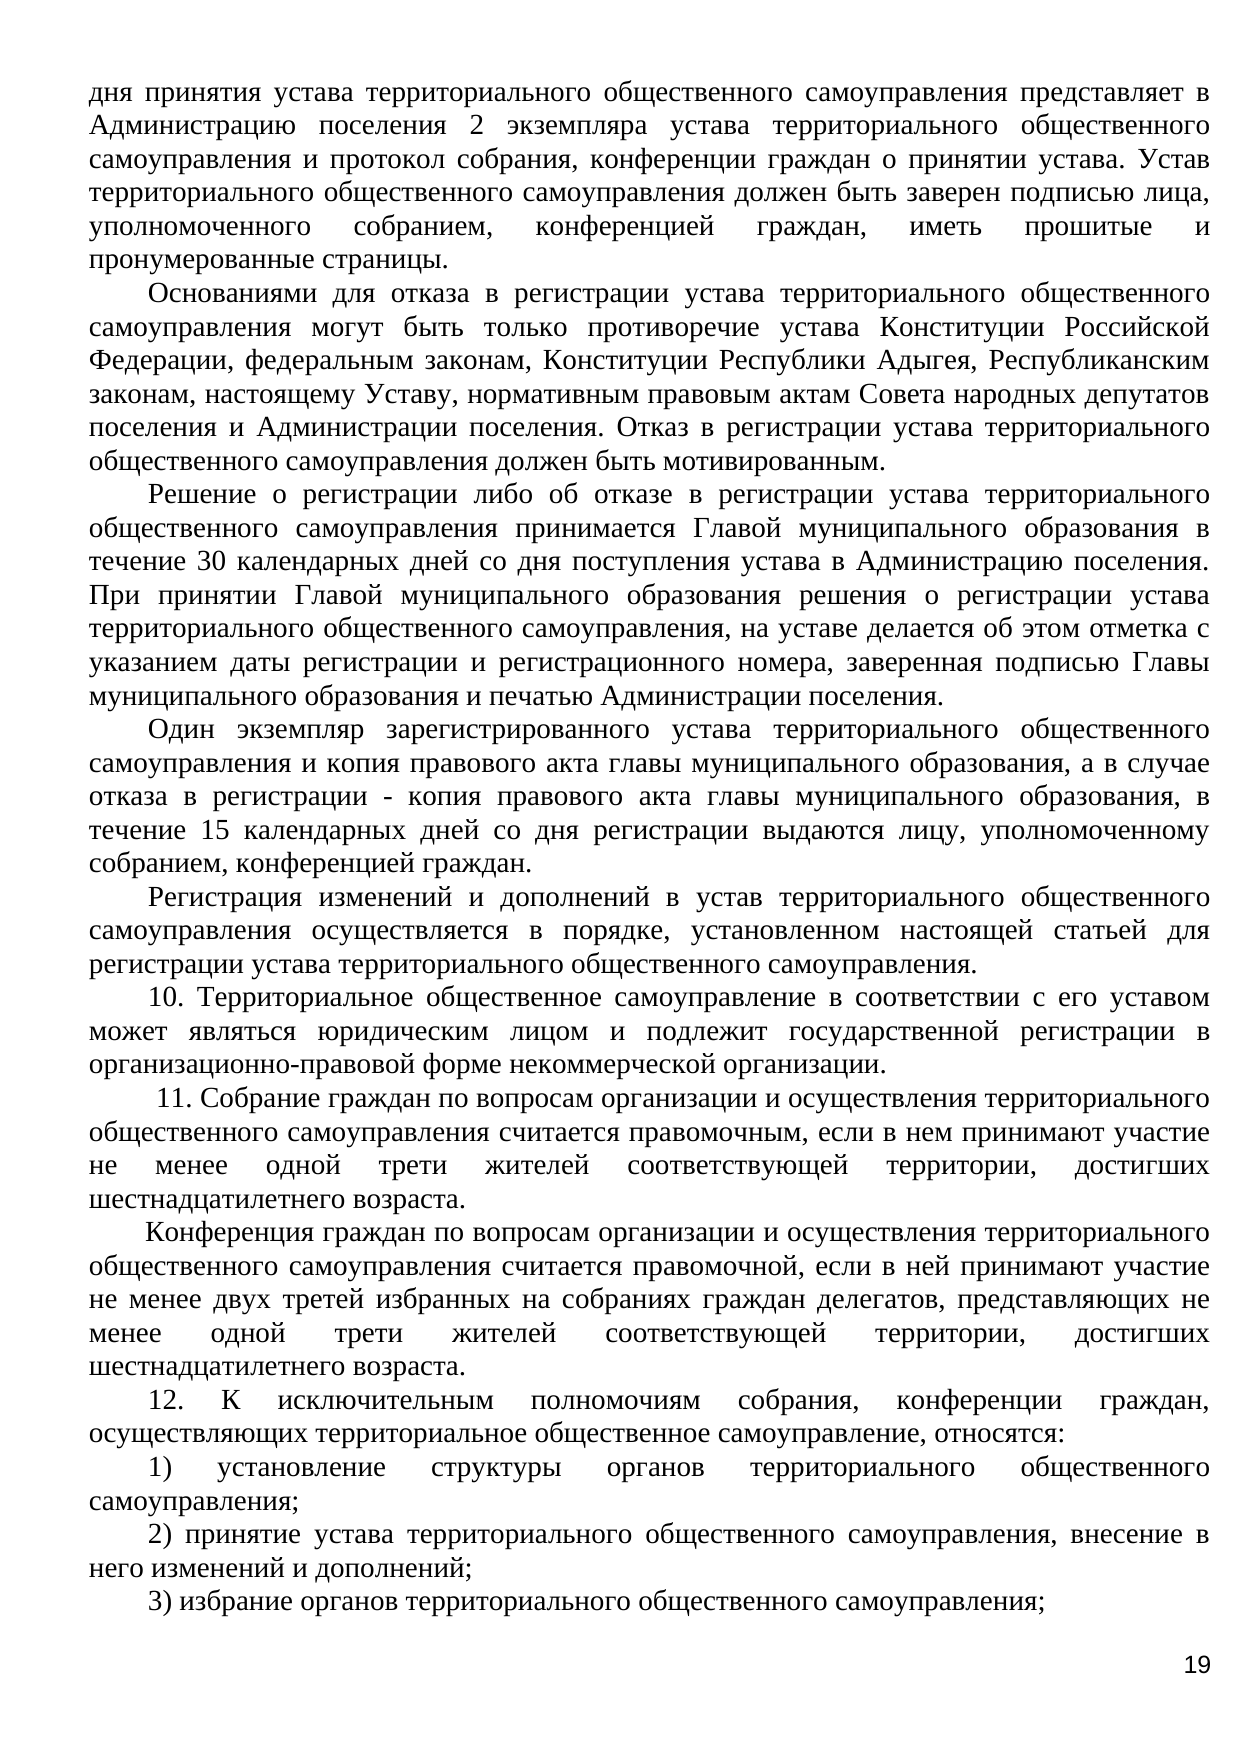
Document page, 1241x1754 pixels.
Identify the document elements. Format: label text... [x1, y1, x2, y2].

text Основаниями для отказа в регистрации устава территориального общественного самоуправления могут быть только противоречие устава Конституции Российской Федерации, федеральным законам, Конституции Республики Адыгея, Республиканским законам, настоящему Уставу, нормативным правовым актам Совета народных депутатов поселения и Администрации поселения. Отказ в регистрации устава территориального общественного самоуправления должен быть мотивированным. [89, 275, 1211, 476]
text 10. Территориальное общественное самоуправление в соответствии с его уставом может являться юридическим лицом и подлежит государственной регистрации в организационно-правовой форме некоммерческой организации. [89, 979, 1211, 1080]
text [89, 74, 1211, 275]
text 3) избрание органов территориального общественного самоуправления; [89, 1583, 1211, 1617]
text Решение о регистрации либо об отказе в регистрации устава территориального общественного самоуправления принимается Главой муниципального образования в течение 30 календарных дней со дня поступления устава в Администрацию поселения. При принятии Главой муниципального образования решения о регистрации устава территориального общественного самоуправления, на уставе делается об этом отметка с указанием даты регистрации и регистрационного номера, заверенная подписью Главы муниципального образования и печатью Администрации поселения. [89, 476, 1211, 711]
text Один экземпляр зарегистрированного устава территориального общественного самоуправления и копия правового акта главы муниципального образования, а в случае отказа в регистрации - копия правового акта главы муниципального образования, в течение 15 календарных дней со дня регистрации выдаются лицу, уполномоченному собранием, конференцией граждан. [89, 711, 1211, 879]
text Конференция граждан по вопросам организации и осуществления территориального общественного самоуправления считается правомочной, если в ней принимают участие не менее двух третей избранных на собраниях граждан делегатов, представляющих не менее одной трети жителей соответствующей территории, достигших шестнадцатилетнего возраста. [89, 1214, 1211, 1382]
text Регистрация изменений и дополнений в устав территориального общественного самоуправления осуществляется в порядке, установленном настоящей статьей для регистрации устава территориального общественного самоуправления. [89, 879, 1211, 979]
text 1) установление структуры органов территориального общественного самоуправления; [89, 1449, 1211, 1516]
text 2) принятие устава территориального общественного самоуправления, внесение в него изменений и дополнений; [89, 1516, 1211, 1583]
text 12. К исключительным полномочиям собрания, конференции граждан, осуществляющих территориальное общественное самоуправление, относятся: [89, 1382, 1211, 1449]
text 11. Собрание граждан по вопросам организации и осуществления территориального общественного самоуправления считается правомочным, если в нем принимают участие не менее одной трети жителей соответствующей территории, достигших шестнадцатилетнего возраста. [89, 1080, 1211, 1214]
